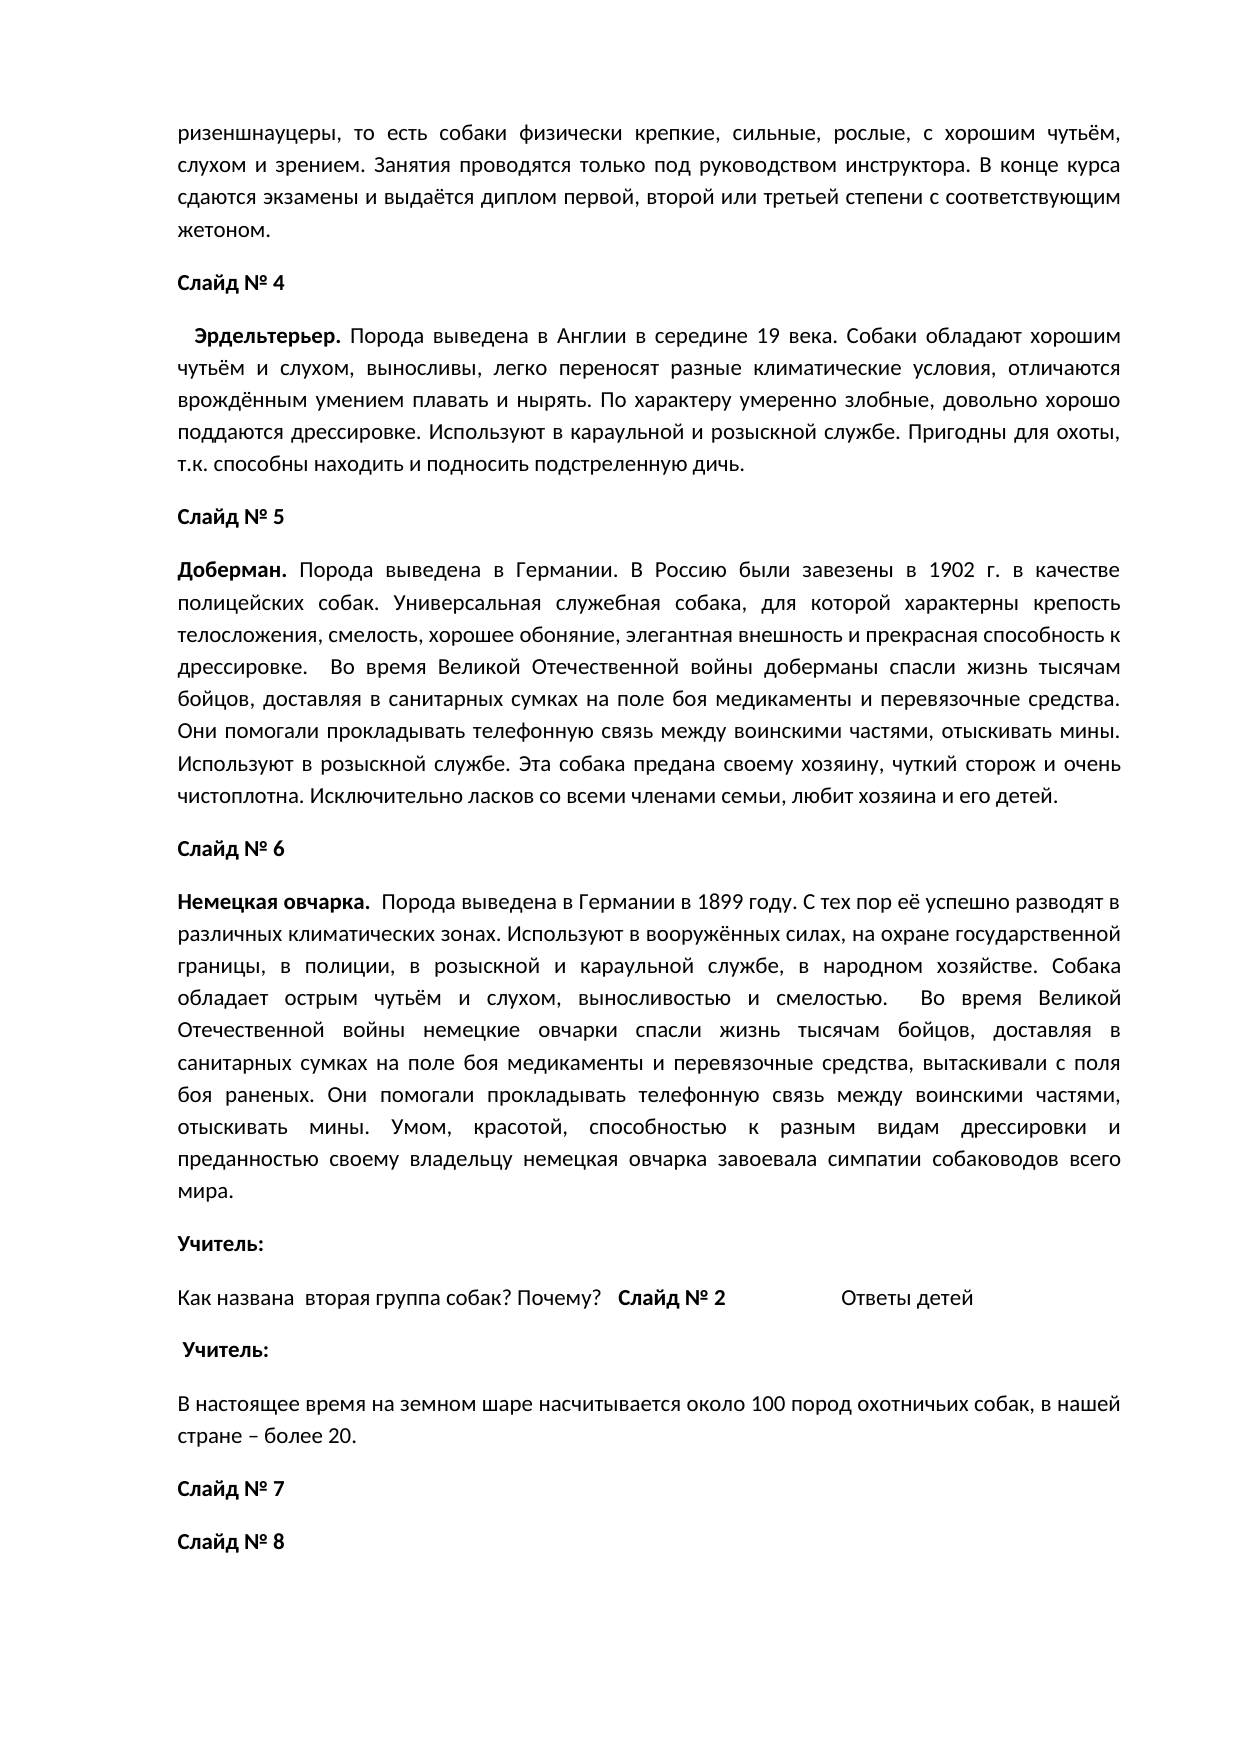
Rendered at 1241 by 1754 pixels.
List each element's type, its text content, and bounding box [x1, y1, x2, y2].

text Слайд № 7 [177, 1474, 1122, 1502]
text Учитель: [177, 1229, 1122, 1258]
text Слайд № 4 [177, 268, 1122, 296]
text Слайд № 6 [177, 834, 1122, 862]
text Немецкая овчарка. Порода выведена в Германии в 1899 году. С тех пор её успешно разводят в различных климатических зонах. Используют в вооружённых силах, на охране государственной границы, в полиции, в розыскной и караульной службе, в народном хозяйстве. Собака обладает острым чутьём и слухом, выносливостью и смелостью. Во время Великой Отечественной войны немецкие овчарки спасли жизнь тысячам бойцов, доставляя в санитарных сумках на поле боя медикаменты и перевязочные средства, вытаскивали с поля боя раненых. Они помогали прокладывать телефонную связь между воинскими частями, отыскивать мины. Умом, красотой, способностью к разным видам дрессировки и преданностью своему владельцу немецкая овчарка завоевала симпатии собаководов всего мира. [177, 887, 1122, 1204]
text Слайд № 8 [177, 1527, 1122, 1555]
text Как названа вторая группа собак? Почему? Слайд № 2 Ответы детей [177, 1283, 1122, 1311]
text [177, 118, 1122, 243]
text Учитель: [177, 1336, 1122, 1364]
text Эрдельтерьер. Порода выведена в Англии в середине 19 века. Собаки обладают хорошим чутьём и слухом, выносливы, легко переносят разные климатические условия, отличаются врождённым умением плавать и нырять. По характеру умеренно злобные, довольно хорошо поддаются дрессировке. Используют в караульной и розыскной службе. Пригодны для охоты, т.к. способны находить и подносить подстреленную дичь. [177, 321, 1122, 477]
text В настоящее время на земном шаре насчитывается около 100 пород охотничьих собак, в нашей стране – более 20. [177, 1389, 1122, 1449]
text Слайд № 5 [177, 502, 1122, 531]
text Доберман. Порода выведена в Германии. В Россию были завезены в 1902 г. в качестве полицейских собак. Универсальная служебная собака, для которой характерны крепость телосложения, смелость, хорошее обоняние, элегантная внешность и прекрасная способность к дрессировке. Во время Великой Отечественной войны доберманы спасли жизнь тысячам бойцов, доставляя в санитарных сумках на поле боя медикаменты и перевязочные средства. Они помогали прокладывать телефонную связь между воинскими частями, отыскивать мины. Используют в розыскной службе. Эта собака предана своему хозяину, чуткий сторож и очень чистоплотна. Исключительно ласков со всеми членами семьи, любит хозяина и его детей. [177, 556, 1122, 809]
